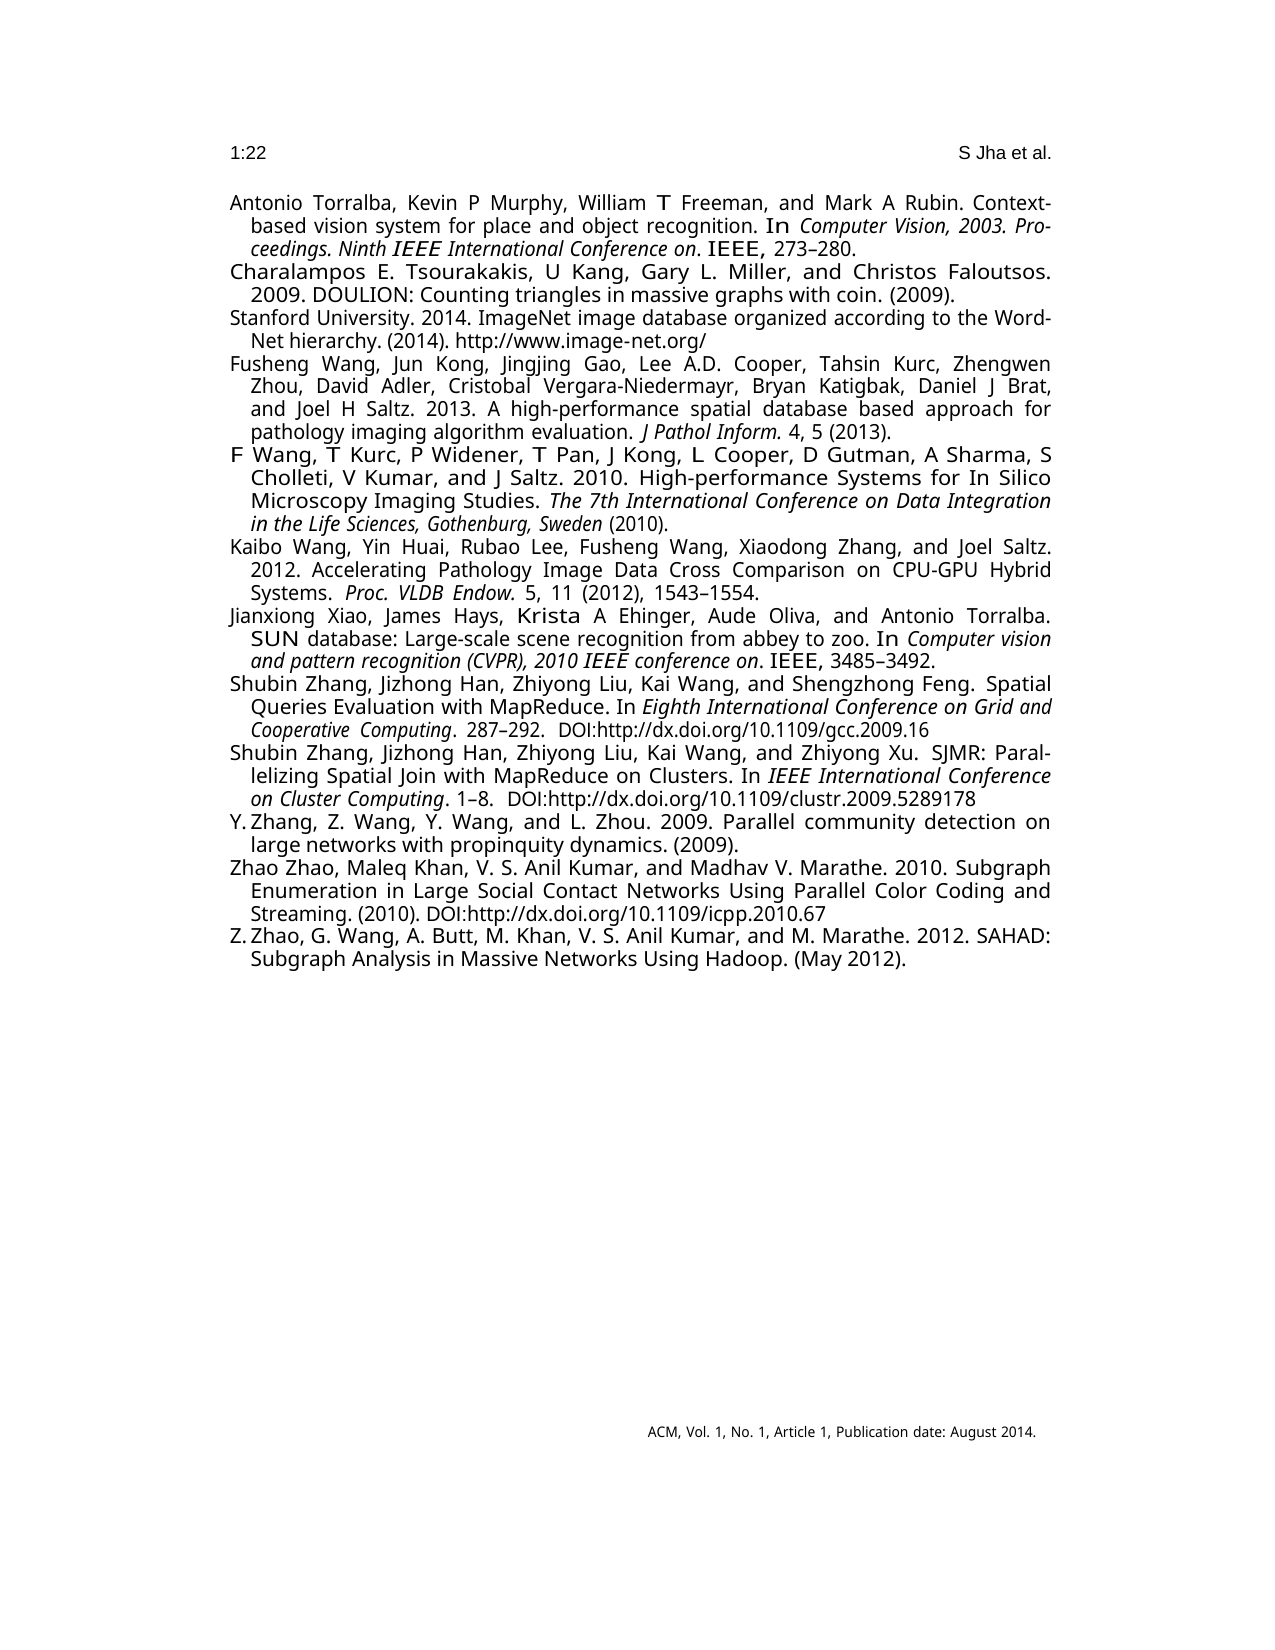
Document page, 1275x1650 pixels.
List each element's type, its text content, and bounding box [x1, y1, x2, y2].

text 1:22 S Jha et al. [230, 142, 1096, 163]
text Jianxiong Xiao, James Hays, Krista A Ehinger, Aude Oliva, and Antonio Torralba. SUN database: Large-scale scene recognition from abbey to zoo. In Computer vision and pattern recognition (CVPR), 2010 IEEE conference on. IEEE, 3485–3492. [229, 605, 1052, 673]
text Kaibo Wang, Yin Huai, Rubao Lee, Fusheng Wang, Xiaodong Zhang, and Joel Saltz. 2012. Accelerating Pathology Image Data Cross Comparison on CPU-GPU Hybrid Systems. Proc. VLDB Endow. 5, 11 (2012), 1543–1554. [229, 536, 1052, 605]
text Stanford University. 2014. ImageNet image database organized according to the Word- Net hierarchy. (2014). http://www.image-net.org/ [229, 307, 1052, 353]
text Charalampos E. Tsourakakis, U Kang, Gary L. Miller, and Christos Faloutsos. 2009. DOULION: Counting triangles in massive graphs with coin. (2009). [229, 261, 1052, 307]
list Zhang, Z. Wang, Y. Wang, and L. Zhou. 2009. Parallel community detection on large networks with propinquity dynamics. (2009). [229, 811, 1052, 857]
text Antonio Torralba, Kevin P Murphy, William T Freeman, and Mark A Rubin. Context- based vision system for place and object recognition. In Computer Vision, 2003. Pro- ceedings. Ninth IEEE International Conference on. IEEE, 273–280. [229, 192, 1052, 261]
list Zhao, G. Wang, A. Butt, M. Khan, V. S. Anil Kumar, and M. Marathe. 2012. SAHAD: Subgraph Analysis in Massive Networks Using Hadoop. (May 2012). [229, 926, 1052, 971]
text ACM, Vol. 1, No. 1, Article 1, Publication date: August 2014. [648, 1422, 1096, 1442]
text Fusheng Wang, Jun Kong, Jingjing Gao, Lee A.D. Cooper, Tahsin Kurc, Zhengwen Zhou, David Adler, Cristobal Vergara-Niedermayr, Bryan Katigbak, Daniel J Brat, and Joel H Saltz. 2013. A high-performance spatial database based approach for pathology imaging algorithm evaluation. J Pathol Inform. 4, 5 (2013). [229, 353, 1052, 444]
text Shubin Zhang, Jizhong Han, Zhiyong Liu, Kai Wang, and Zhiyong Xu. SJMR: Paral- lelizing Spatial Join with MapReduce on Clusters. In IEEE International Conference on Cluster Computing. 1–8. DOI:http://dx.doi.org/10.1109/clustr.2009.5289178 [229, 742, 1052, 811]
text Zhao Zhao, Maleq Khan, V. S. Anil Kumar, and Madhav V. Marathe. 2010. Subgraph Enumeration in Large Social Contact Networks Using Parallel Color Coding and Streaming. (2010). DOI:http://dx.doi.org/10.1109/icpp.2010.67 [229, 857, 1052, 926]
text Shubin Zhang, Jizhong Han, Zhiyong Liu, Kai Wang, and Shengzhong Feng. Spatial Queries Evaluation with MapReduce. In Eighth International Conference on Grid and Cooperative Computing. 287–292. DOI:http://dx.doi.org/10.1109/gcc.2009.16 [229, 673, 1052, 742]
text F Wang, T Kurc, P Widener, T Pan, J Kong, L Cooper, D Gutman, A Sharma, S Cholleti, V Kumar, and J Saltz. 2010. High-performance Systems for In Silico Microscopy Imaging Studies. The 7th International Conference on Data Integration in the Life Sciences, Gothenburg, Sweden (2010). [229, 444, 1052, 536]
